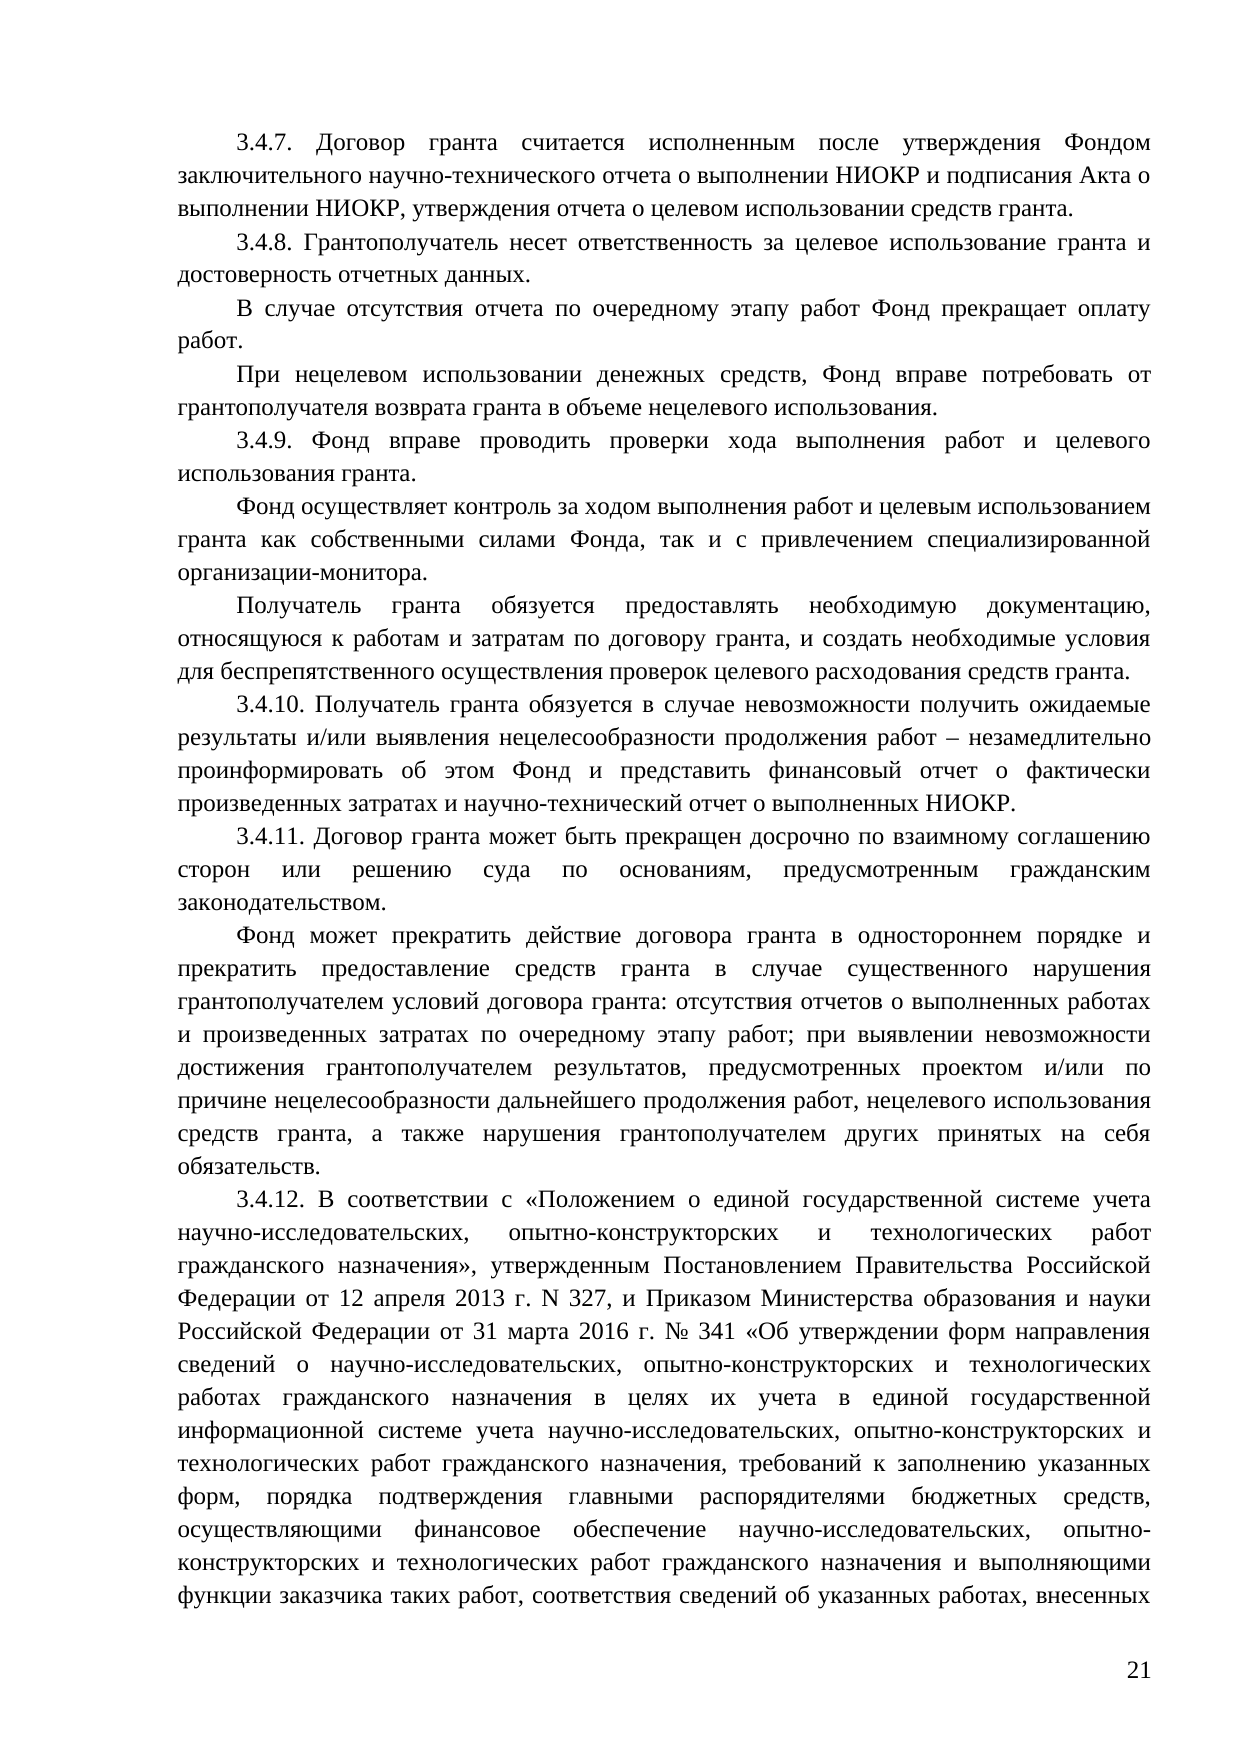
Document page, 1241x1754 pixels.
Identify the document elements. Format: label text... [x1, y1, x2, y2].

text 3.4.10. Получатель гранта обязуется в случае невозможности получить ожидаемые результаты и/или выявления нецелесообразности продолжения работ – незамедлительно проинформировать об этом Фонд и представить финансовый отчет о фактически произведенных затратах и научно-технический отчет о выполненных НИОКР. [177, 689, 1152, 817]
text 3.4.7. Договор гранта считается исполненным после утверждения Фондом заключительного научно-технического отчета о выполнении НИОКР и подписания Акта о выполнении НИОКР, утверждения отчета о целевом использовании средств гранта. [177, 127, 1152, 222]
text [177, 1184, 1152, 1609]
text При нецелевом использовании денежных средств, Фонд вправе потребовать от грантополучателя возврата гранта в объеме нецелевого использования. [177, 359, 1152, 420]
text Фонд осуществляет контроль за ходом выполнения работ и целевым использованием гранта как собственными силами Фонда, так и с привлечением специализированной организации-монитора. [177, 491, 1152, 586]
text В случае отсутствия отчета по очередному этапу работ Фонд прекращает оплату работ. [177, 293, 1152, 354]
text 3.4.9. Фонд вправе проводить проверки хода выполнения работ и целевого использования гранта. [177, 425, 1152, 486]
text Получатель гранта обязуется предоставлять необходимую документацию, относящуюся к работам и затратам по договору гранта, и создать необходимые условия для беспрепятственного осуществления проверок целевого расходования средств гранта. [177, 590, 1152, 684]
text Фонд может прекратить действие договора гранта в одностороннем порядке и прекратить предоставление средств гранта в случае существенного нарушения грантополучателем условий договора гранта: отсутствия отчетов о выполненных работах и произведенных затратах по очередному этапу работ; при выявлении невозможности достижения грантополучателем результатов, предусмотренных проектом и/или по причине нецелесообразности дальнейшего продолжения работ, нецелевого использования средств гранта, а также нарушения грантополучателем других принятых на себя обязательств. [177, 920, 1152, 1180]
text 3.4.8. Грантополучатель несет ответственность за целевое использование гранта и достоверность отчетных данных. [177, 227, 1152, 288]
text 3.4.11. Договор гранта может быть прекращен досрочно по взаимному соглашению сторон или решению суда по основаниям, предусмотренным гражданским законодательством. [177, 821, 1152, 916]
